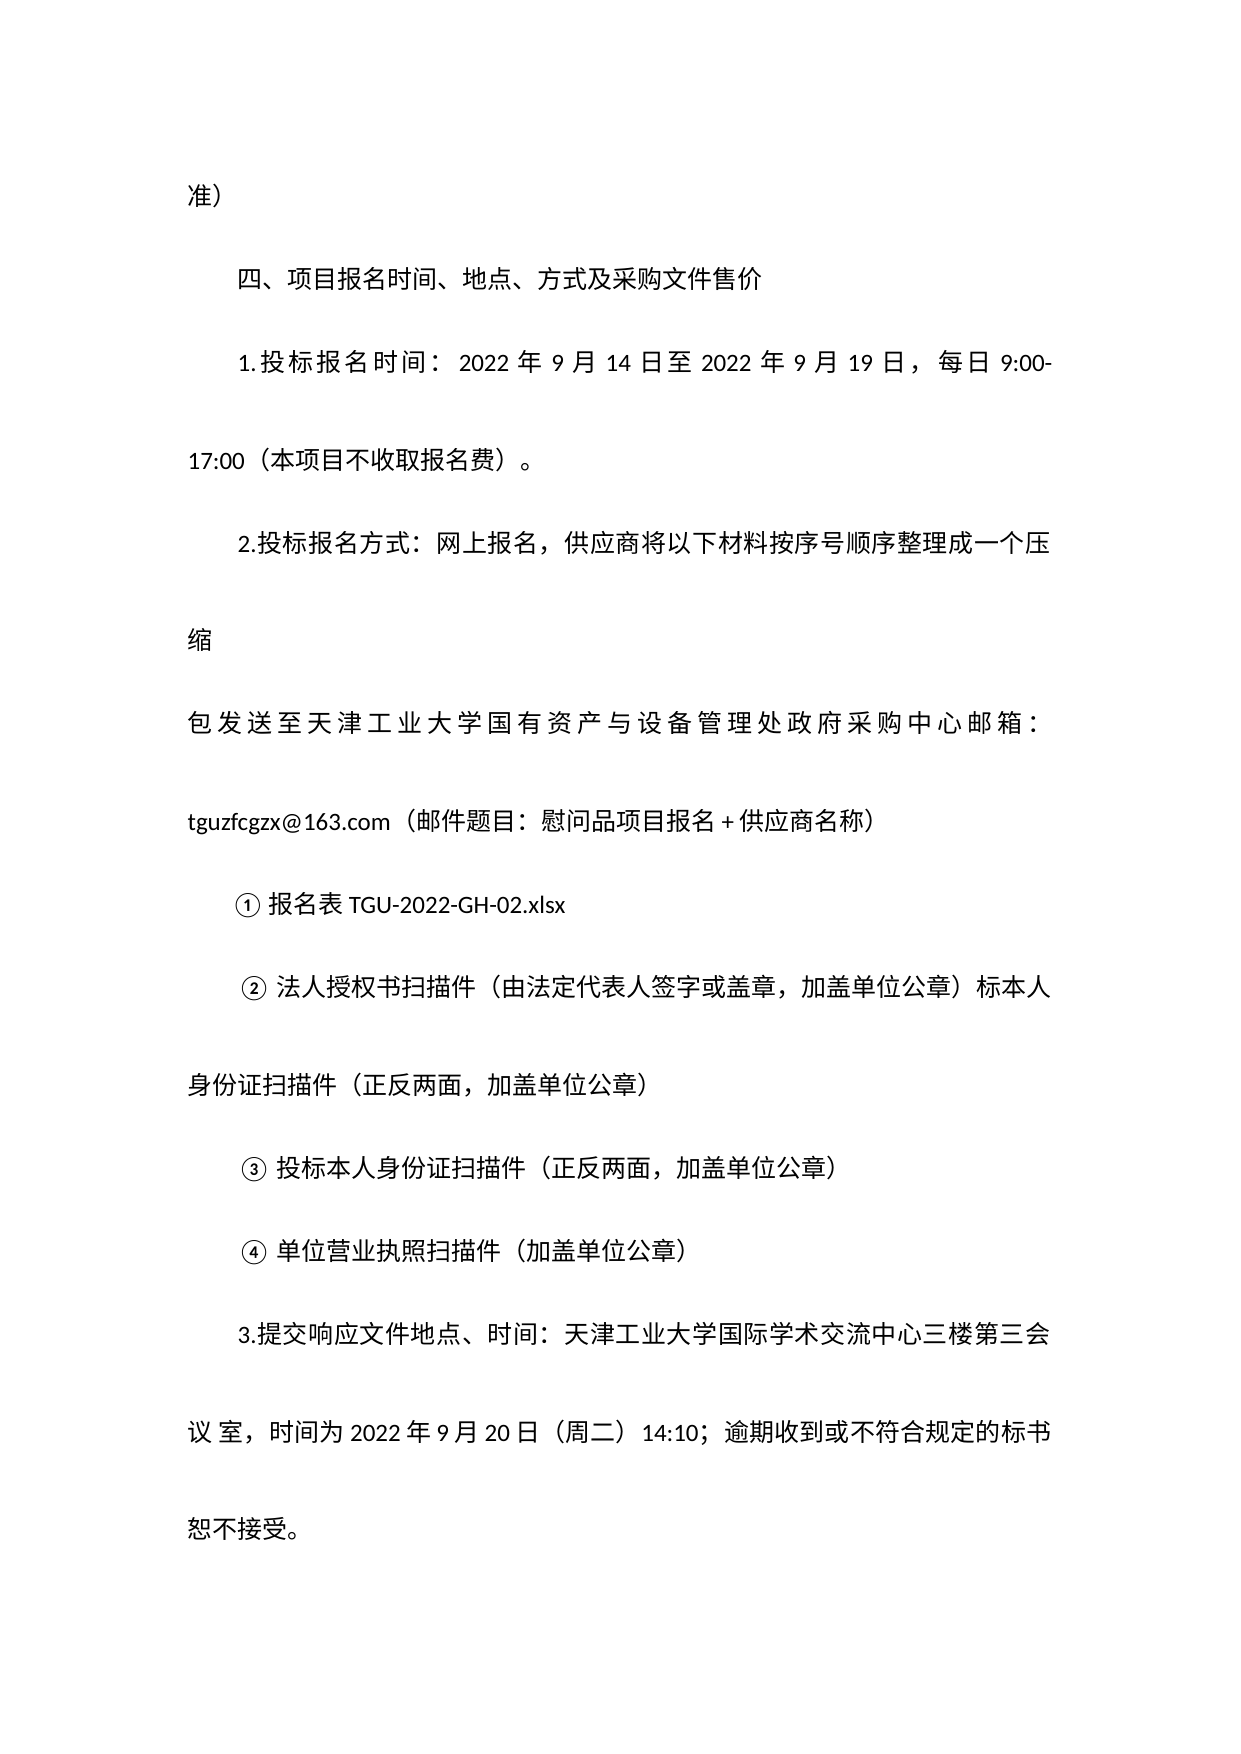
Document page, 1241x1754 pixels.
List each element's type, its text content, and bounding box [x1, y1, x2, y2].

text 2.投标报名方式：网上报名，供应商将以下材料按序号顺序整理成一个压缩 [187, 509, 1053, 671]
text 四、项目报名时间、地点、方式及采购文件售价 [187, 245, 1053, 310]
text 包发送至天津工业大学国有资产与设备管理处政府采购中心邮箱：tguzfcgzx@163.com（邮件题目：慰问品项目报名 + 供应商名称） [187, 689, 1053, 852]
text 1.投标报名时间：2022年9月14日至2022年9月19日，每日9:00-17:00（本项目不收取报名费）。 [187, 328, 1053, 491]
text ②法人授权书扫描件（由法定代表人签字或盖章，加盖单位公章）标本人身份证扫描件（正反两面，加盖单位公章） [187, 953, 1053, 1116]
text ③投标本人身份证扫描件（正反两面，加盖单位公章） [187, 1134, 1053, 1199]
list 报名表TGU-2022-GH-02.xlsx [231, 870, 1053, 935]
text ④单位营业执照扫描件（加盖单位公章） [187, 1217, 1053, 1282]
text 3.提交响应文件地点、时间：天津工业大学国际学术交流中心三楼第三会议 室，时间为2022年9月20日（周二）14:10；逾期收到或不符合规定的标书恕不接受。 [187, 1300, 1053, 1560]
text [187, 162, 1053, 227]
